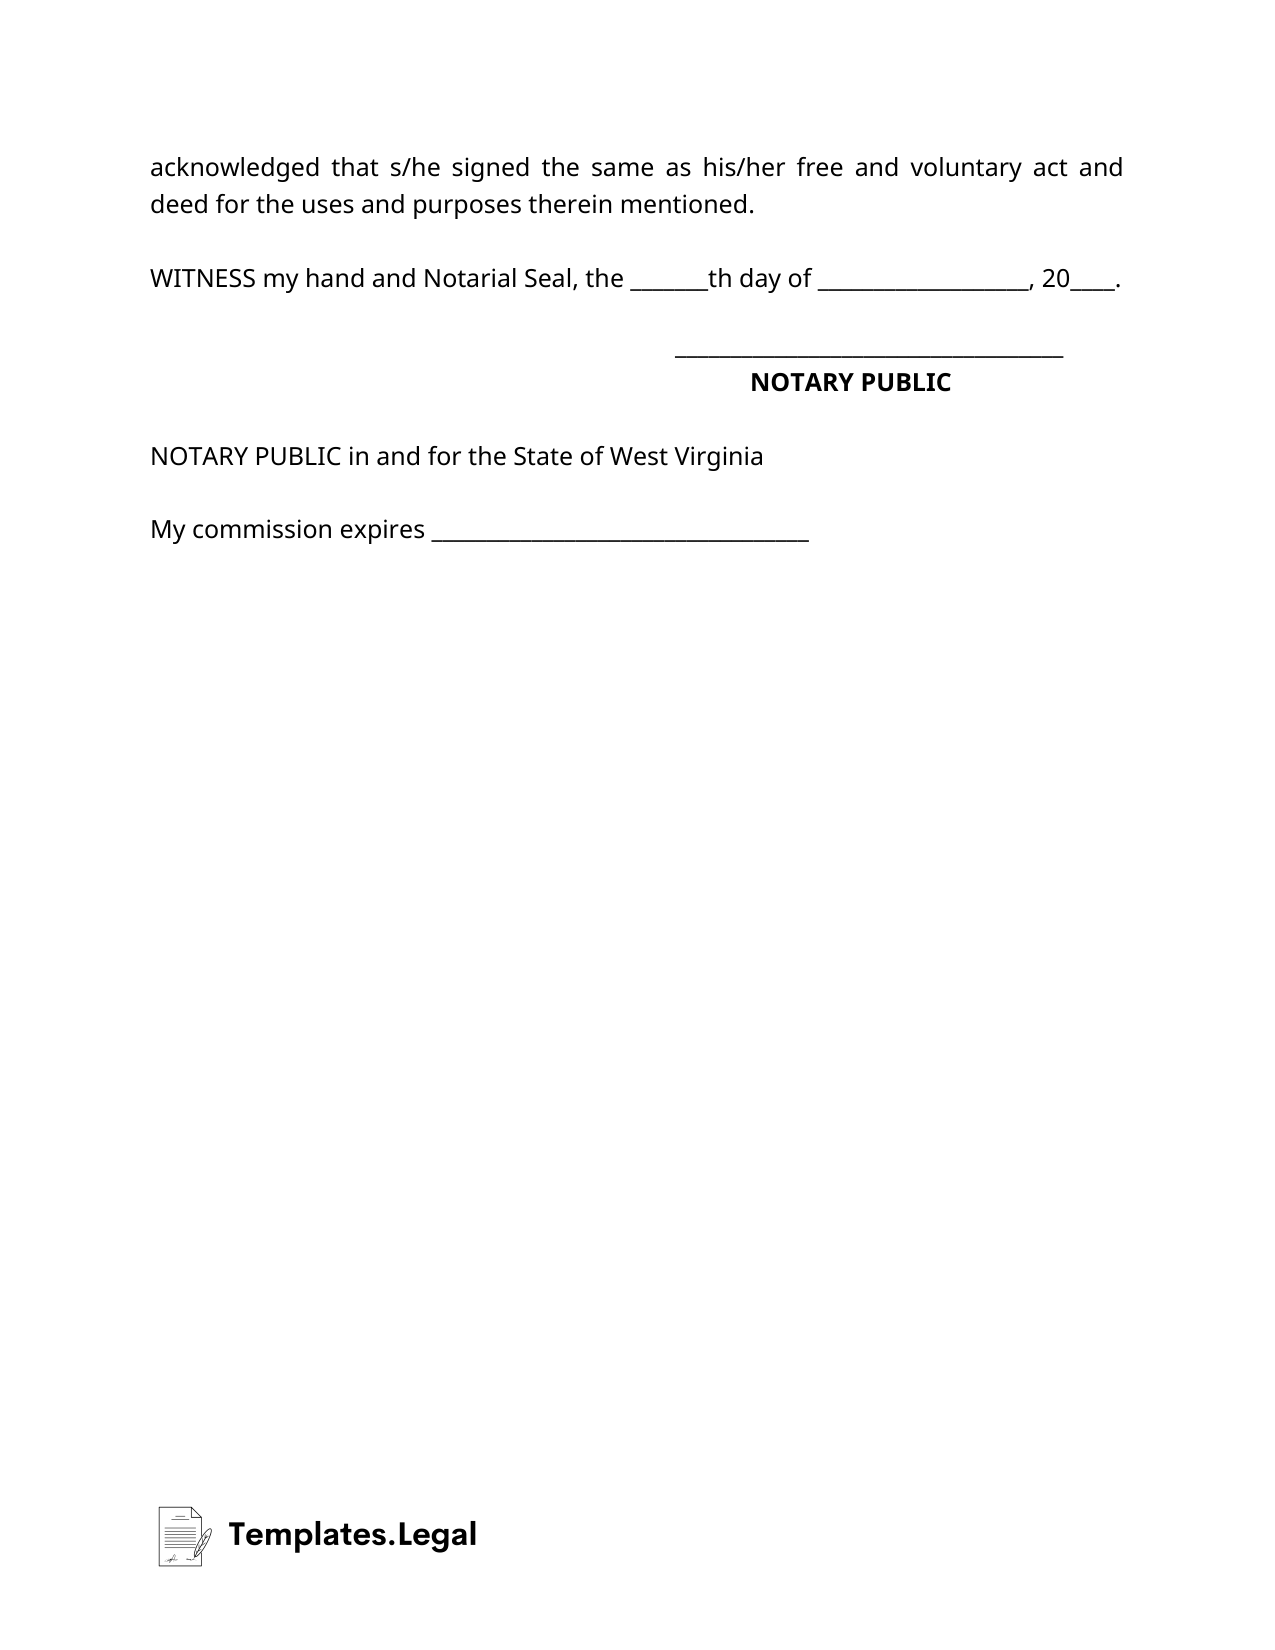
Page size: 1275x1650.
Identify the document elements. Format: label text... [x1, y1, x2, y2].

list My commission expires __________________________________ [150, 512, 1125, 546]
list WITNESS my hand and Notarial Seal, the _______th day of ___________________, 20____. [150, 260, 1125, 294]
picture [150, 1498, 484, 1575]
list NOTARY PUBLIC [150, 364, 1125, 399]
list NOTARY PUBLIC in and for the State of West Virginia [150, 438, 1125, 472]
list ___________________________________ [600, 328, 1125, 362]
